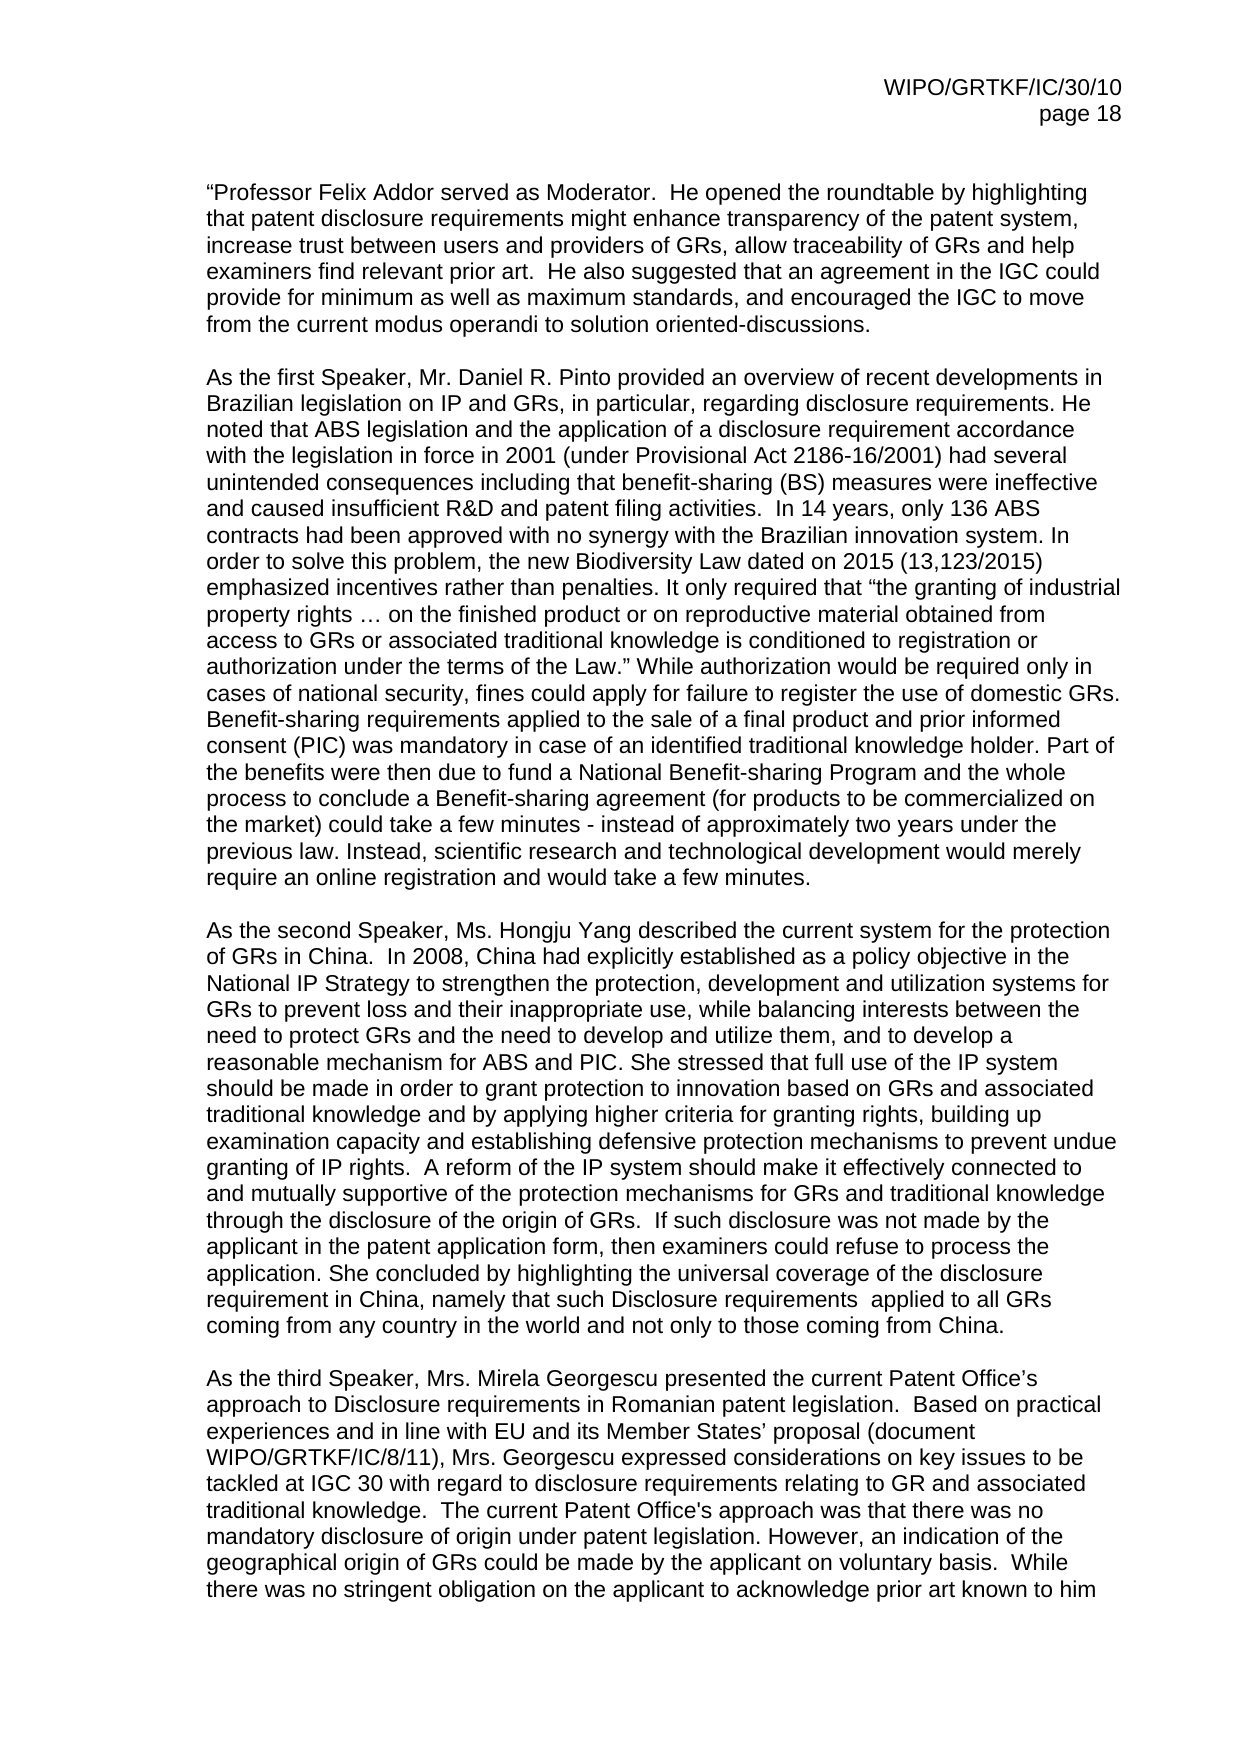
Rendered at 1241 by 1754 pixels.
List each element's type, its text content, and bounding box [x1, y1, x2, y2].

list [206, 1365, 1122, 1602]
list “Professor Felix Addor served as Moderator. He opened the roundtable by highlighting that patent disclosure requirements might enhance transparency of the patent system, increase trust between users and providers of GRs, allow traceability of GRs and help examiners find relevant prior art. He also suggested that an agreement in the IGC could provide for minimum as well as maximum standards, and encouraged the IGC to move from the current modus operandi to solution oriented-discussions. [206, 179, 1122, 337]
list As the second Speaker, Ms. Hongju Yang described the current system for the protection of GRs in China. In 2008, China had explicitly established as a policy objective in the National IP Strategy to strengthen the protection, development and utilization systems for GRs to prevent loss and their inappropriate use, while balancing interests between the need to protect GRs and the need to develop and utilize them, and to develop a reasonable mechanism for ABS and PIC. She stressed that full use of the IP system should be made in order to grant protection to innovation based on GRs and associated traditional knowledge and by applying higher criteria for granting rights, building up examination capacity and establishing defensive protection mechanisms to prevent undue granting of IP rights. A reform of the IP system should make it effectively connected to and mutually supportive of the protection mechanisms for GRs and traditional knowledge through the disclosure of the origin of GRs. If such disclosure was not made by the applicant in the patent application form, then examiners could refuse to process the application. She concluded by highlighting the universal coverage of the disclosure requirement in China, namely that such Disclosure requirements applied to all GRs coming from any country in the world and not only to those coming from China. [206, 917, 1122, 1338]
list As the first Speaker, Mr. Daniel R. Pinto provided an overview of recent developments in Brazilian legislation on IP and GRs, in particular, regarding disclosure requirements. He noted that ABS legislation and the application of a disclosure requirement accordance with the legislation in force in 2001 (under Provisional Act 2186-16/2001) had several unintended consequences including that benefit-sharing (BS) measures were ineffective and caused insufficient R&D and patent filing activities. In 14 years, only 136 ABS contracts had been approved with no synergy with the Brazilian innovation system. In order to solve this problem, the new Biodiversity Law dated on 2015 (13,123/2015) emphasized incentives rather than penalties. It only required that “the granting of industrial property rights … on the finished product or on reproductive material obtained from access to GRs or associated traditional knowledge is conditioned to registration or authorization under the terms of the Law.” While authorization would be required only in cases of national security, fines could apply for failure to register the use of domestic GRs. Benefit-sharing requirements applied to the sale of a final product and prior informed consent (PIC) was mandatory in case of an identified traditional knowledge holder. Part of the benefits were then due to fund a National Benefit-sharing Program and the whole process to conclude a Benefit-sharing agreement (for products to be commercialized on the market) could take a few minutes - instead of approximately two years under the previous law. Instead, scientific research and technological development would merely require an online registration and would take a few minutes. [206, 363, 1122, 891]
